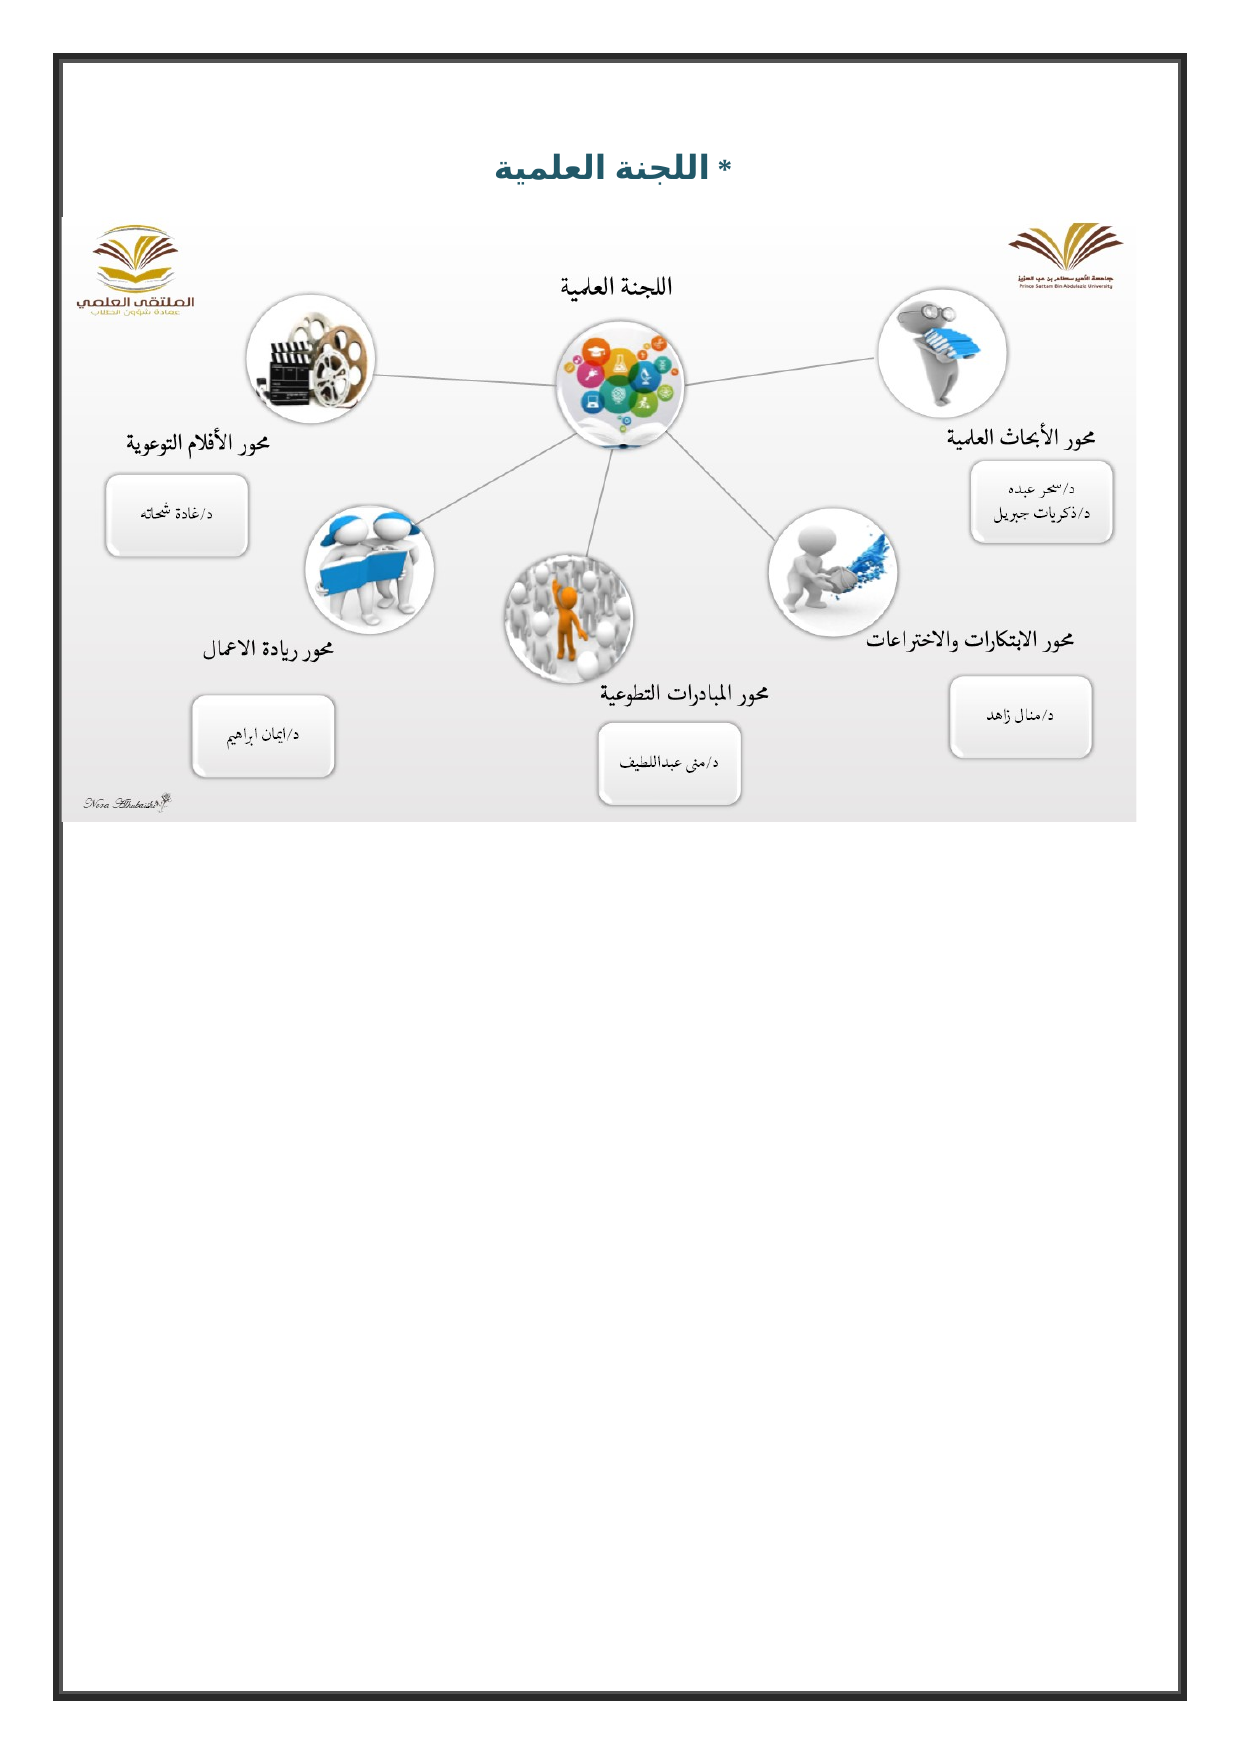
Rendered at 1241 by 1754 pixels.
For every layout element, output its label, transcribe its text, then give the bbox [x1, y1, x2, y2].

text * اللجنة العلمية [89, 148, 1137, 186]
picture [61, 217, 1137, 822]
